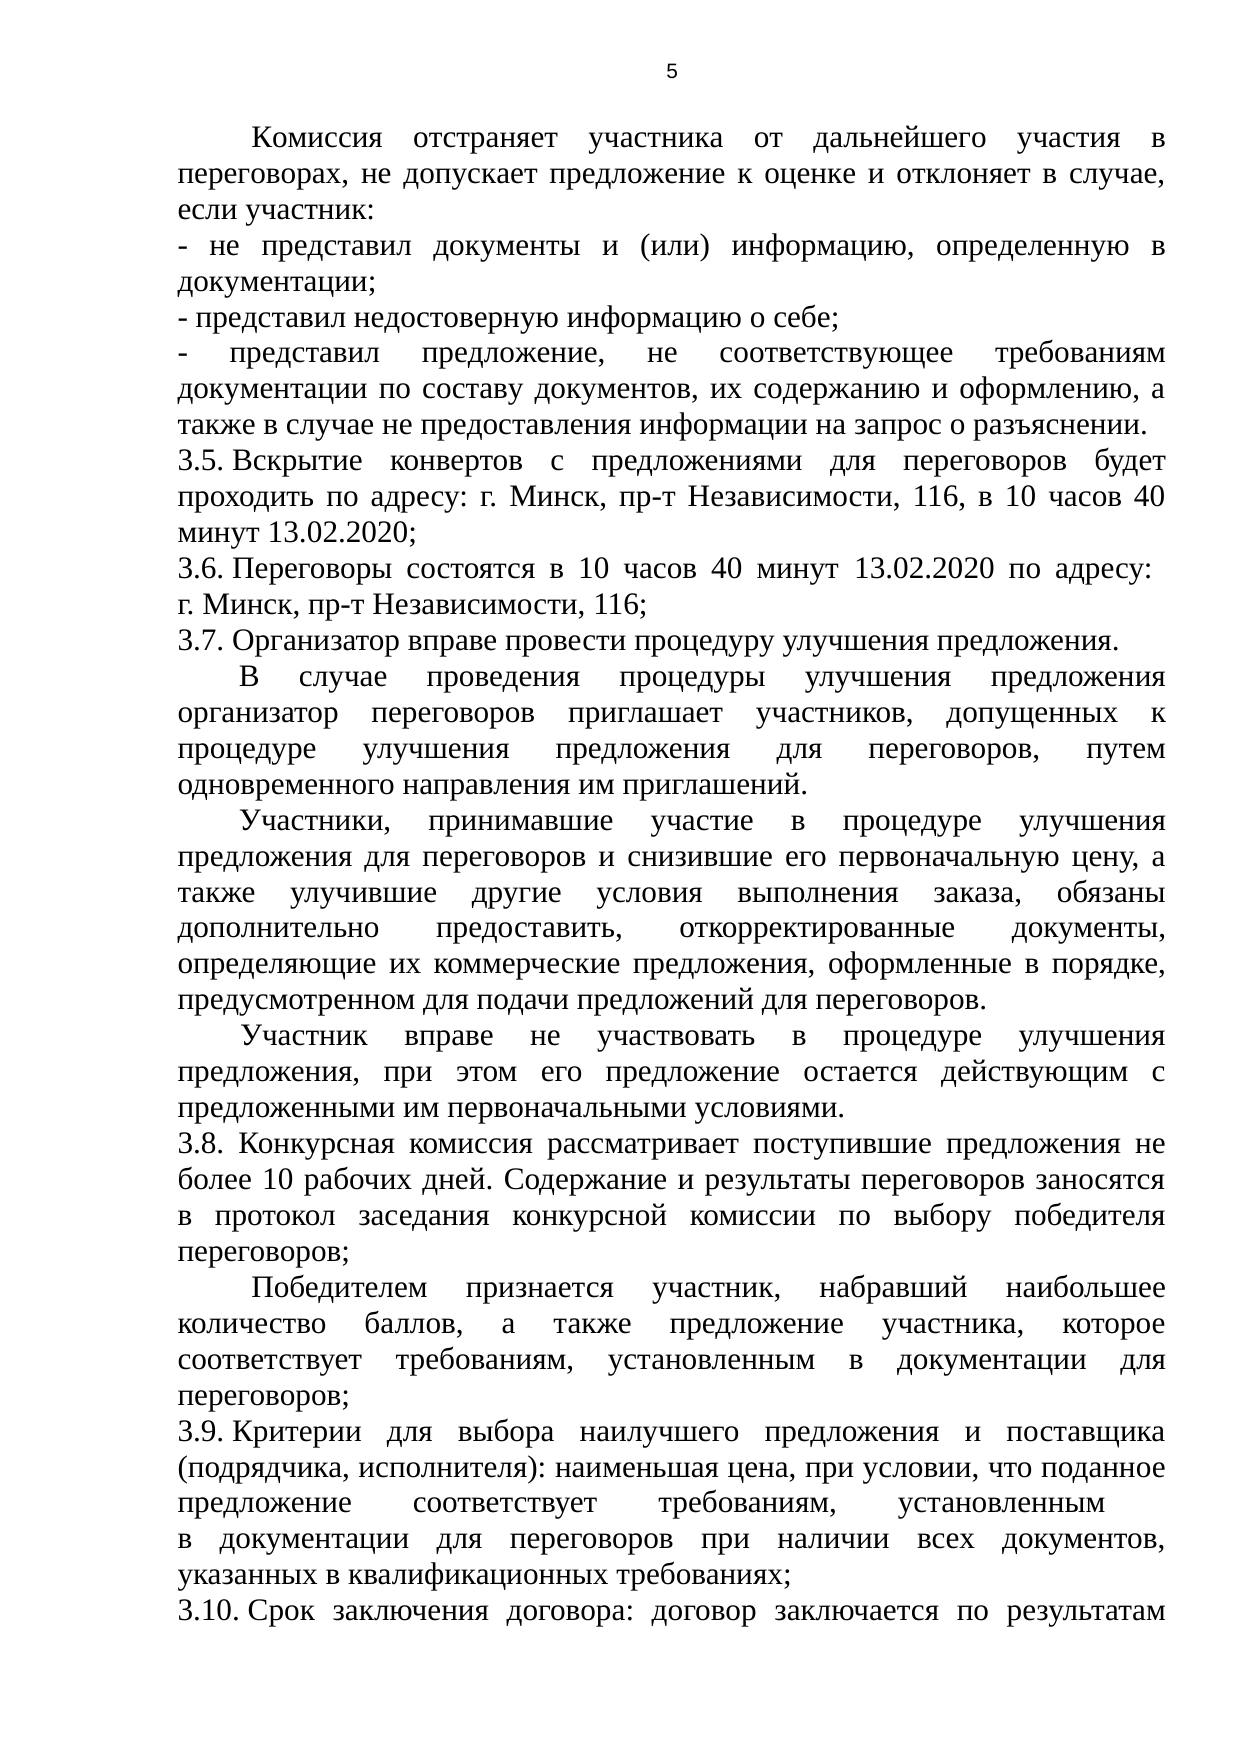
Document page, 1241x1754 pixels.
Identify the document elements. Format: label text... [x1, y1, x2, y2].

text - представил недостоверную информацию о себе; [177, 298, 1167, 334]
text 3.9. Критерии для выбора наилучшего предложения и поставщика (подрядчика, исполнителя): наименьшая цена, при условии, что поданное предложение соответствует требованиям, установленным в документации для переговоров при наличии всех документов, указанных в квалификационных требованиях; [177, 1412, 1167, 1592]
text Комиссия отстраняет участника от дальнейшего участия в переговорах, не допускает предложение к оценке и отклоняет в случае, если участник: [177, 118, 1167, 226]
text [177, 1592, 1167, 1627]
text Участники, принимавшие участие в процедуре улучшения предложения для переговоров и снизившие его первоначальную цену, а также улучившие другие условия выполнения заказа, обязаны дополнительно предоставить, откорректированные документы, определяющие их коммерческие предложения, оформленные в порядке, предусмотренном для подачи предложений для переговоров. [177, 801, 1167, 1017]
text Победителем признается участник, набравший наибольшее количество баллов, а также предложение участника, которое соответствует требованиям, установленным в документации для переговоров; [177, 1268, 1167, 1412]
text - представил предложение, не соответствующее требованиям документации по составу документов, их содержанию и оформлению, а также в случае не предоставления информации на запрос о разъяснении. [177, 334, 1167, 442]
text 3.8. Конкурсная комиссия рассматривает поступившие предложения не более 10 рабочих дней. Содержание и результаты переговоров заносятся в протокол заседания конкурсной комиссии по выбору победителя переговоров; [177, 1124, 1167, 1268]
text 3.7. Организатор вправе провести процедуру улучшения предложения. [177, 621, 1167, 657]
text 3.5. Вскрытие конвертов с предложениями для переговоров будет проходить по адресу: г. Минск, пр-т Независимости, 116, в 10 часов 40 минут 13.02.2020; [177, 442, 1167, 549]
text Участник вправе не участвовать в процедуре улучшения предложения, при этом его предложение остается действующим с предложенными им первоначальными условиями. [177, 1017, 1167, 1124]
text - не представил документы и (или) информацию, определенную в документации; [177, 226, 1167, 298]
text В случае проведения процедуры улучшения предложения организатор переговоров приглашает участников, допущенных к процедуре улучшения предложения для переговоров, путем одновременного направления им приглашений. [177, 657, 1167, 801]
text 3.6. Переговоры состоятся в 10 часов 40 минут 13.02.2020 по адресу: г. Минск, пр-т Независимости, 116; [177, 549, 1167, 621]
